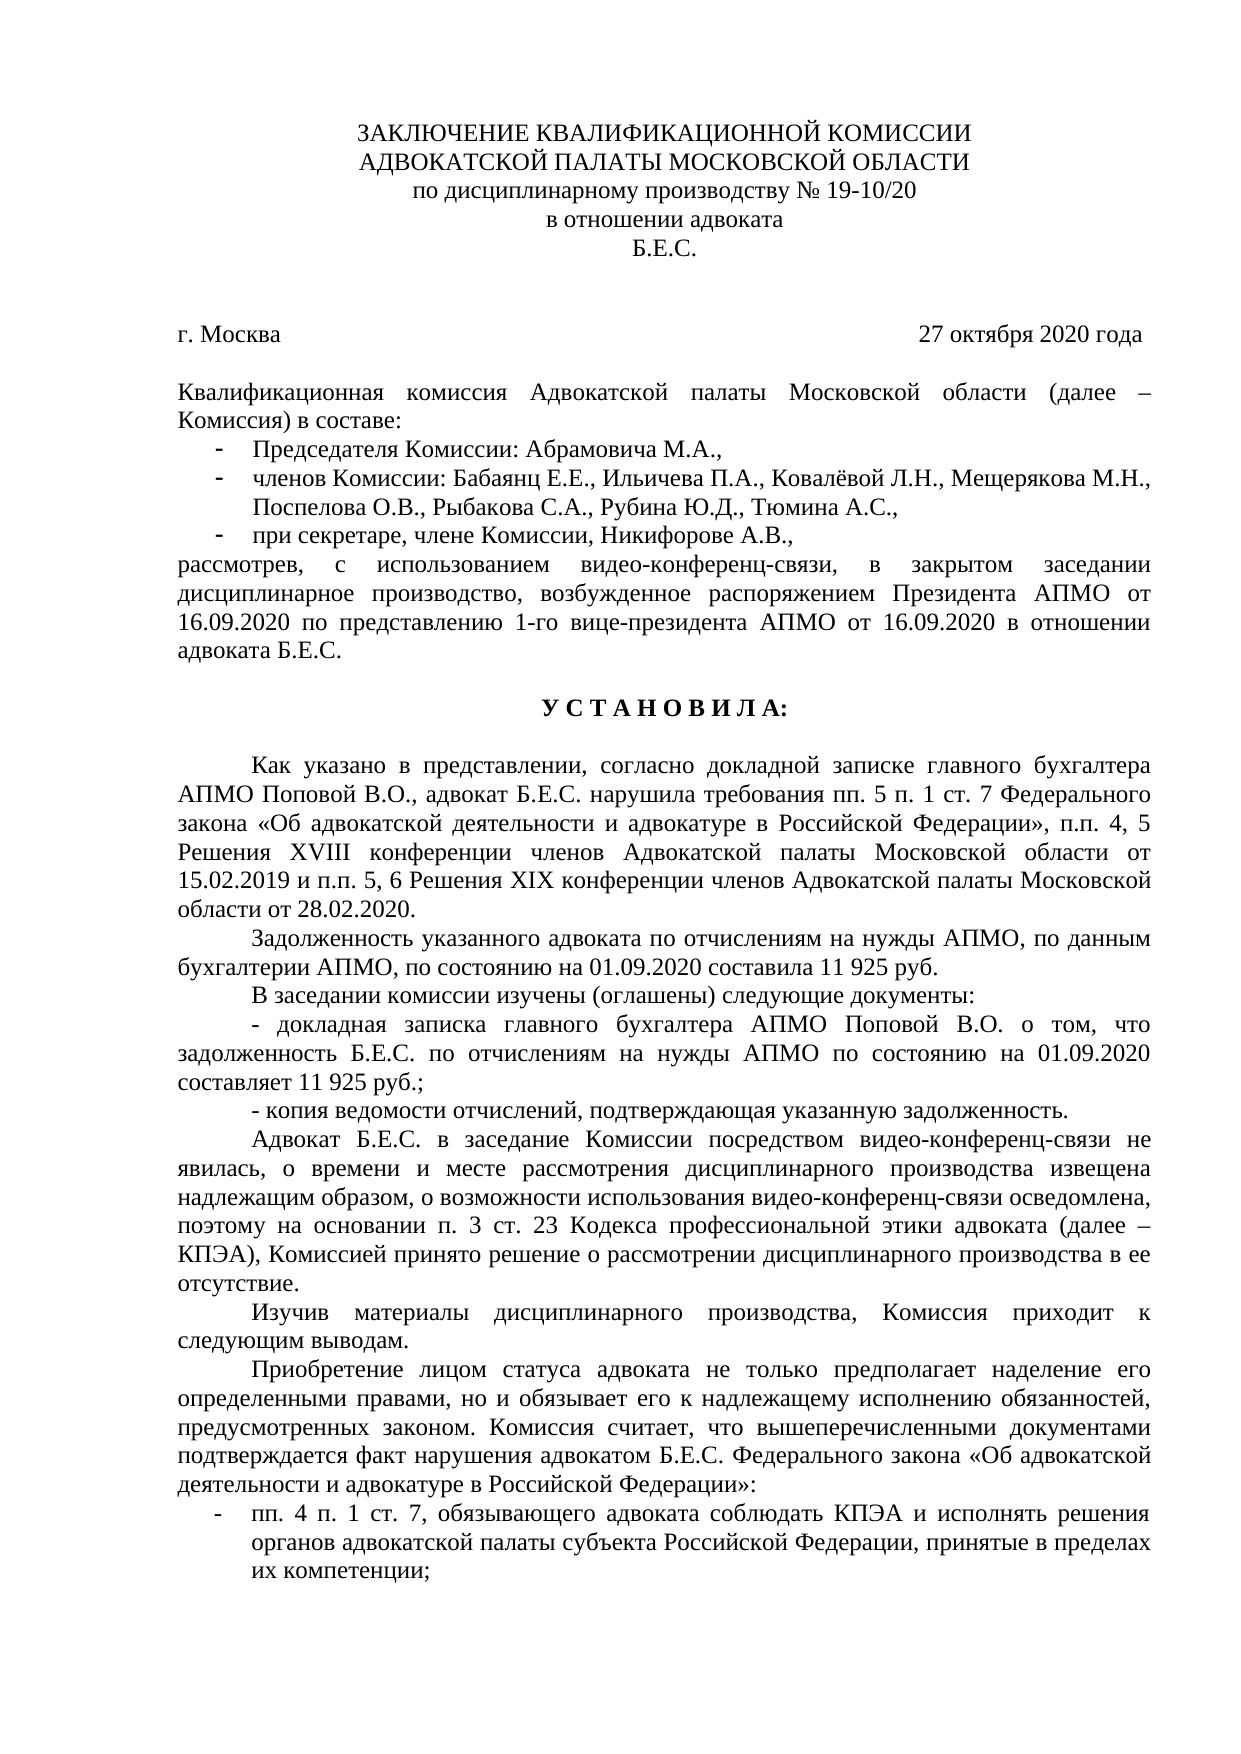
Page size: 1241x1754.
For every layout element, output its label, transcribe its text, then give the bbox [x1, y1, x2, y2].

text У С Т А Н О В И Л А: [177, 693, 1152, 722]
text рассмотрев, с использованием видео-конференц-связи, в закрытом заседании дисциплинарное производство, возбужденное распоряжением Президента АПМО от 16.09.2020 по представлению 1-го вице-президента АПМО от 16.09.2020 в отношении адвоката Б.Е.С. [177, 549, 1152, 664]
text Б.Е.С. [177, 233, 1152, 262]
list пп. 4 п. 1 ст. 7, обязывающего адвоката соблюдать КПЭА и исполнять решения органов адвокатской палаты субъекта Российской Федерации, принятые в пределах их компетенции; [213, 1498, 1152, 1584]
text Задолженность указанного адвоката по отчислениям на нужды АПМО, по данным бухгалтерии АПМО, по состоянию на 01.09.2020 составила 11 925 руб. [177, 923, 1152, 981]
list Председателя Комиссии: Абрамовича М.А., [215, 434, 1152, 463]
text Адвокат Б.Е.С. в заседание Комиссии посредством видео-конференц-связи не явилась, о времени и месте рассмотрения дисциплинарного производства извещена надлежащим образом, о возможности использования видео-конференц-связи осведомлена, поэтому на основании п. 3 ст. 23 Кодекса профессиональной этики адвоката (далее – КПЭА), Комиссией принято решение о рассмотрении дисциплинарного производства в ее отсутствие. [177, 1124, 1152, 1297]
text В заседании комиссии изучены (оглашены) следующие документы: [177, 981, 1152, 1009]
text - копия ведомости отчислений, подтверждающая указанную задолженность. [177, 1096, 1152, 1124]
text Приобретение лицом статуса адвоката не только предполагает наделение его определенными правами, но и обязывает его к надлежащему исполнению обязанностей, предусмотренных законом. Комиссия считает, что вышеперечисленными документами подтверждается факт нарушения адвокатом Б.Е.С. Федерального закона «Об адвокатской деятельности и адвокатуре в Российской Федерации»: [177, 1354, 1152, 1498]
text ЗАКЛЮЧЕНИЕ КВАЛИФИКАЦИОННОЙ КОМИССИИ [177, 118, 1152, 147]
text Изучив материалы дисциплинарного производства, Комиссия приходит к следующим выводам. [177, 1297, 1152, 1354]
text АДВОКАТСКОЙ ПАЛАТЫ МОСКОВСКОЙ ОБЛАСТИ [177, 147, 1152, 176]
text г. Москва 27 октября 2020 года [177, 319, 1152, 348]
text Как указано в представлении, согласно докладной записке главного бухгалтера АПМО Поповой В.О., адвокат Б.Е.С. нарушила требования пп. 5 п. 1 ст. 7 Федерального закона «Об адвокатской деятельности и адвокатуре в Российской Федерации», п.п. 4, 5 Решения XVIII конференции членов Адвокатской палаты Московской области от 15.02.2019 и п.п. 5, 6 Решения XIX конференции членов Адвокатской палаты Московской области от 28.02.2020. [177, 751, 1152, 923]
text в отношении адвоката [177, 204, 1152, 233]
text по дисциплинарному производству № 19-10/20 [177, 176, 1152, 204]
text - докладная записка главного бухгалтера АПМО Поповой В.О. о том, что задолженность Б.Е.С. по отчислениям на нужды АПМО по состоянию на 01.09.2020 составляет 11 925 руб.; [177, 1009, 1152, 1096]
list членов Комиссии: Бабаянц Е.Е., Ильичева П.А., Ковалёвой Л.Н., Мещерякова М.Н., Поспелова О.В., Рыбакова С.А., Рубина Ю.Д., Тюмина А.С., [215, 463, 1152, 521]
text Квалификационная комиссия Адвокатской палаты Московской области (далее – Комиссия) в составе: [177, 377, 1152, 434]
list при секретаре, члене Комиссии, Никифорове А.В., [215, 521, 1152, 549]
